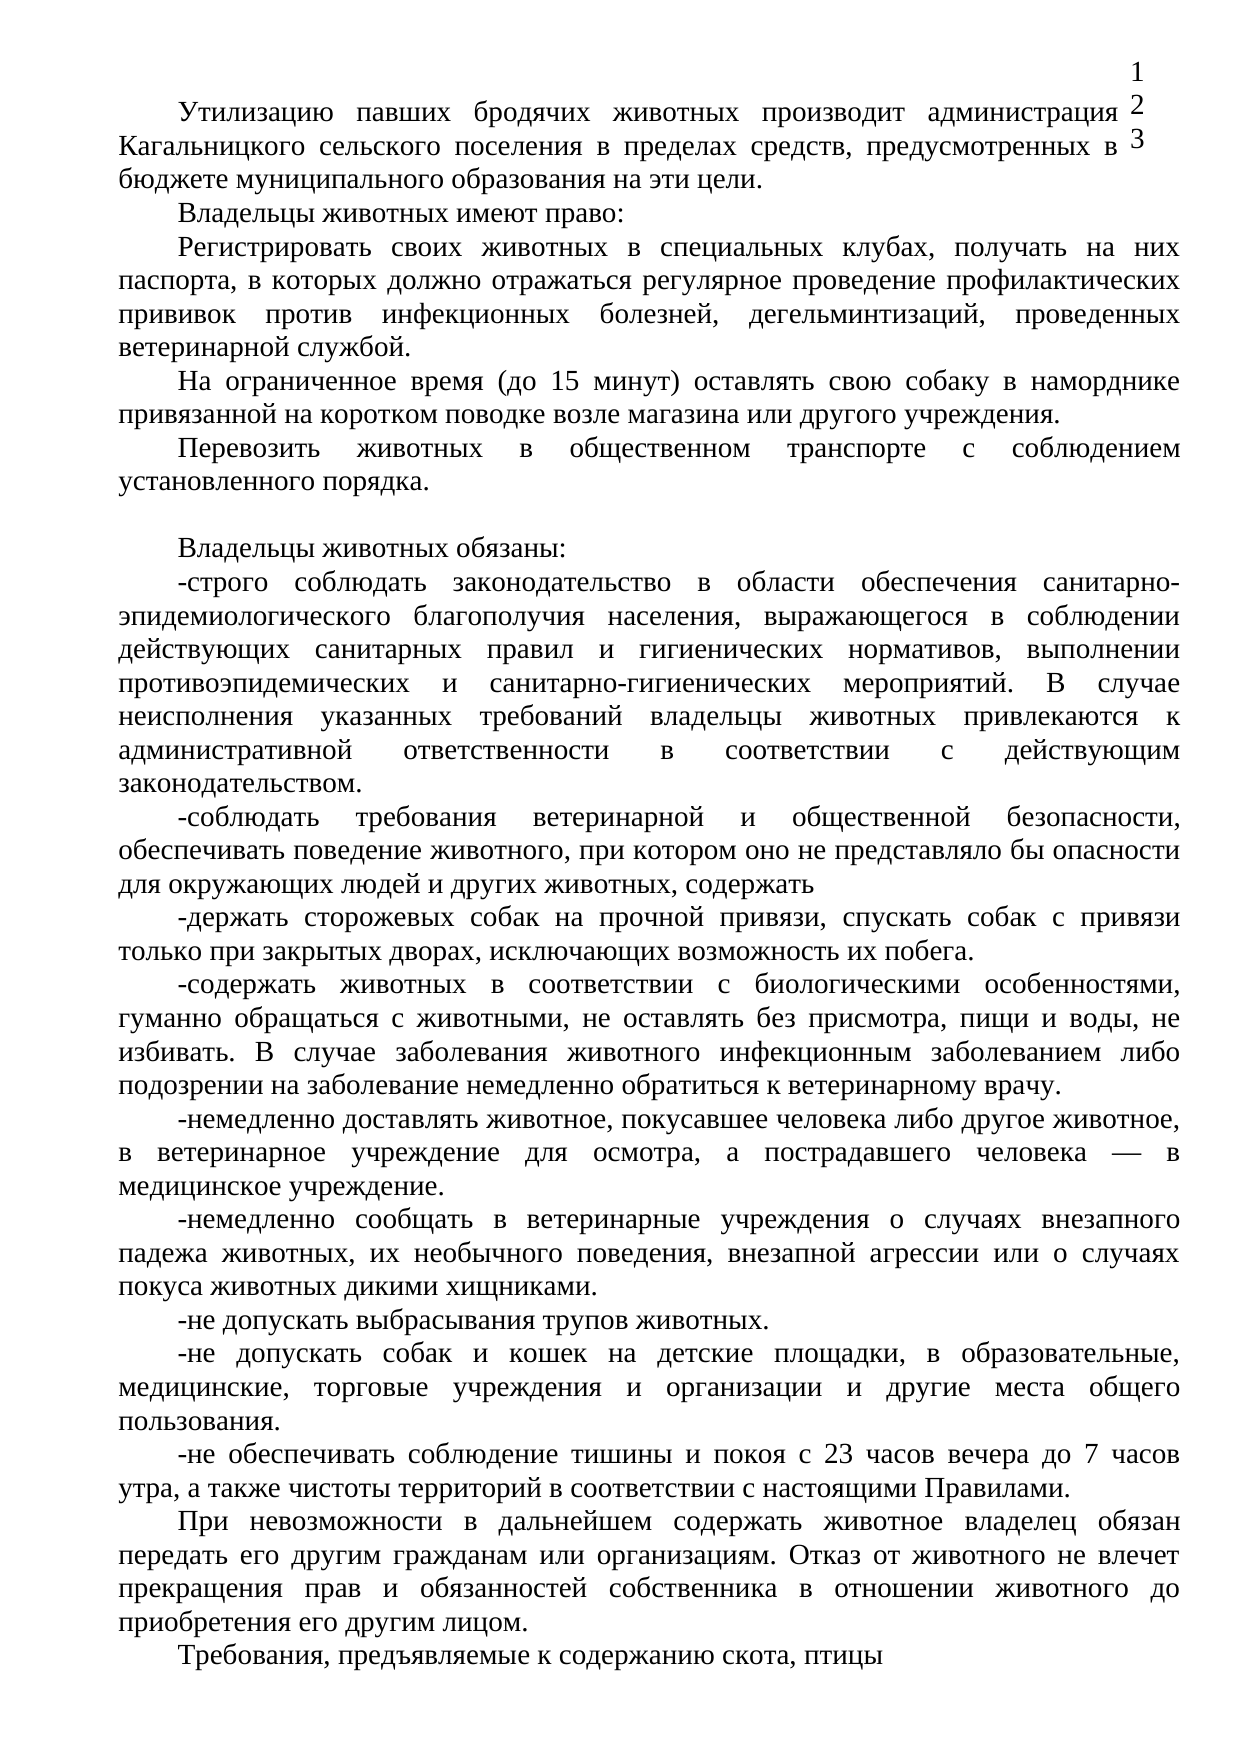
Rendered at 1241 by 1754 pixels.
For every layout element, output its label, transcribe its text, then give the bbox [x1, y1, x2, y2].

text Требования, предъявляемые к содержанию скота, птицы [118, 1637, 1181, 1671]
text Владельцы животных обязаны: [118, 531, 1181, 564]
text Регистрировать своих животных в специальных клубах, получать на них паспорта, в которых должно отражаться регулярное проведение профилактических прививок против инфекционных болезней, дегельминтизаций, проведенных ветеринарной службой. [118, 229, 1181, 363]
text При невозможности в дальнейшем содержать животное владелец обязан передать его другим гражданам или организациям. Отказ от животного не влечет прекращения прав и обязанностей собственника в отношении животного до приобретения его другим лицом. [118, 1503, 1181, 1637]
text Перевозить животных в общественном транспорте с соблюдением установленного порядка. [118, 430, 1181, 497]
text Владельцы животных имеют право: [118, 195, 1181, 229]
text -содержать животных в соответствии с биологическими особенностями, гуманно обращаться с животными, не оставлять без присмотра, пищи и воды, не избивать. В случае заболевания животного инфекционным заболеванием либо подозрении на заболевание немедленно обратиться к ветеринарному врачу. [118, 967, 1181, 1101]
text -не допускать собак и кошек на детские площадки, в образовательные, медицинские, торговые учреждения и организации и другие места общего пользования. [118, 1336, 1181, 1436]
text На ограниченное время (до 15 минут) оставлять свою собаку в наморднике привязанной на коротком поводке возле магазина или другого учреждения. [118, 363, 1181, 430]
text -не допускать выбрасывания трупов животных. [118, 1302, 1181, 1336]
text -немедленно сообщать в ветеринарные учреждения о случаях внезапного падежа животных, их необычного поведения, внезапной агрессии или о случаях покуса животных дикими хищниками. [118, 1201, 1181, 1302]
text -соблюдать требования ветеринарной и общественной безопасности, обеспечивать поведение животного, при котором оно не представляло бы опасности для окружающих людей и других животных, содержать [118, 799, 1181, 899]
text Утилизацию павших бродячих животных производит администрация Кагальницкого сельского поселения в пределах средств, предусмотренных в бюджете муниципального образования на эти цели. [118, 94, 1181, 195]
text -не обеспечивать соблюдение тишины и покоя с 23 часов вечера до 7 часов утра, а также чистоты территорий в соответствии с настоящими Правилами. [118, 1436, 1181, 1503]
text -строго соблюдать законодательство в области обеспечения санитарно-эпидемиологического благополучия населения, выражающегося в соблюдении действующих санитарных правил и гигиенических нормативов, выполнении противоэпидемических и санитарно-гигиенических мероприятий. В случае неисполнения указанных требований владельцы животных привлекаются к административной ответственности в соответствии с действующим законодательством. [118, 564, 1181, 799]
text -держать сторожевых собак на прочной привязи, спускать собак с привязи только при закрытых дворах, исключающих возможность их побега. [118, 899, 1181, 967]
text -немедленно доставлять животное, покусавшее человека либо другое животное, в ветеринарное учреждение для осмотра, а пострадавшего человека — в медицинское учреждение. [118, 1101, 1181, 1201]
